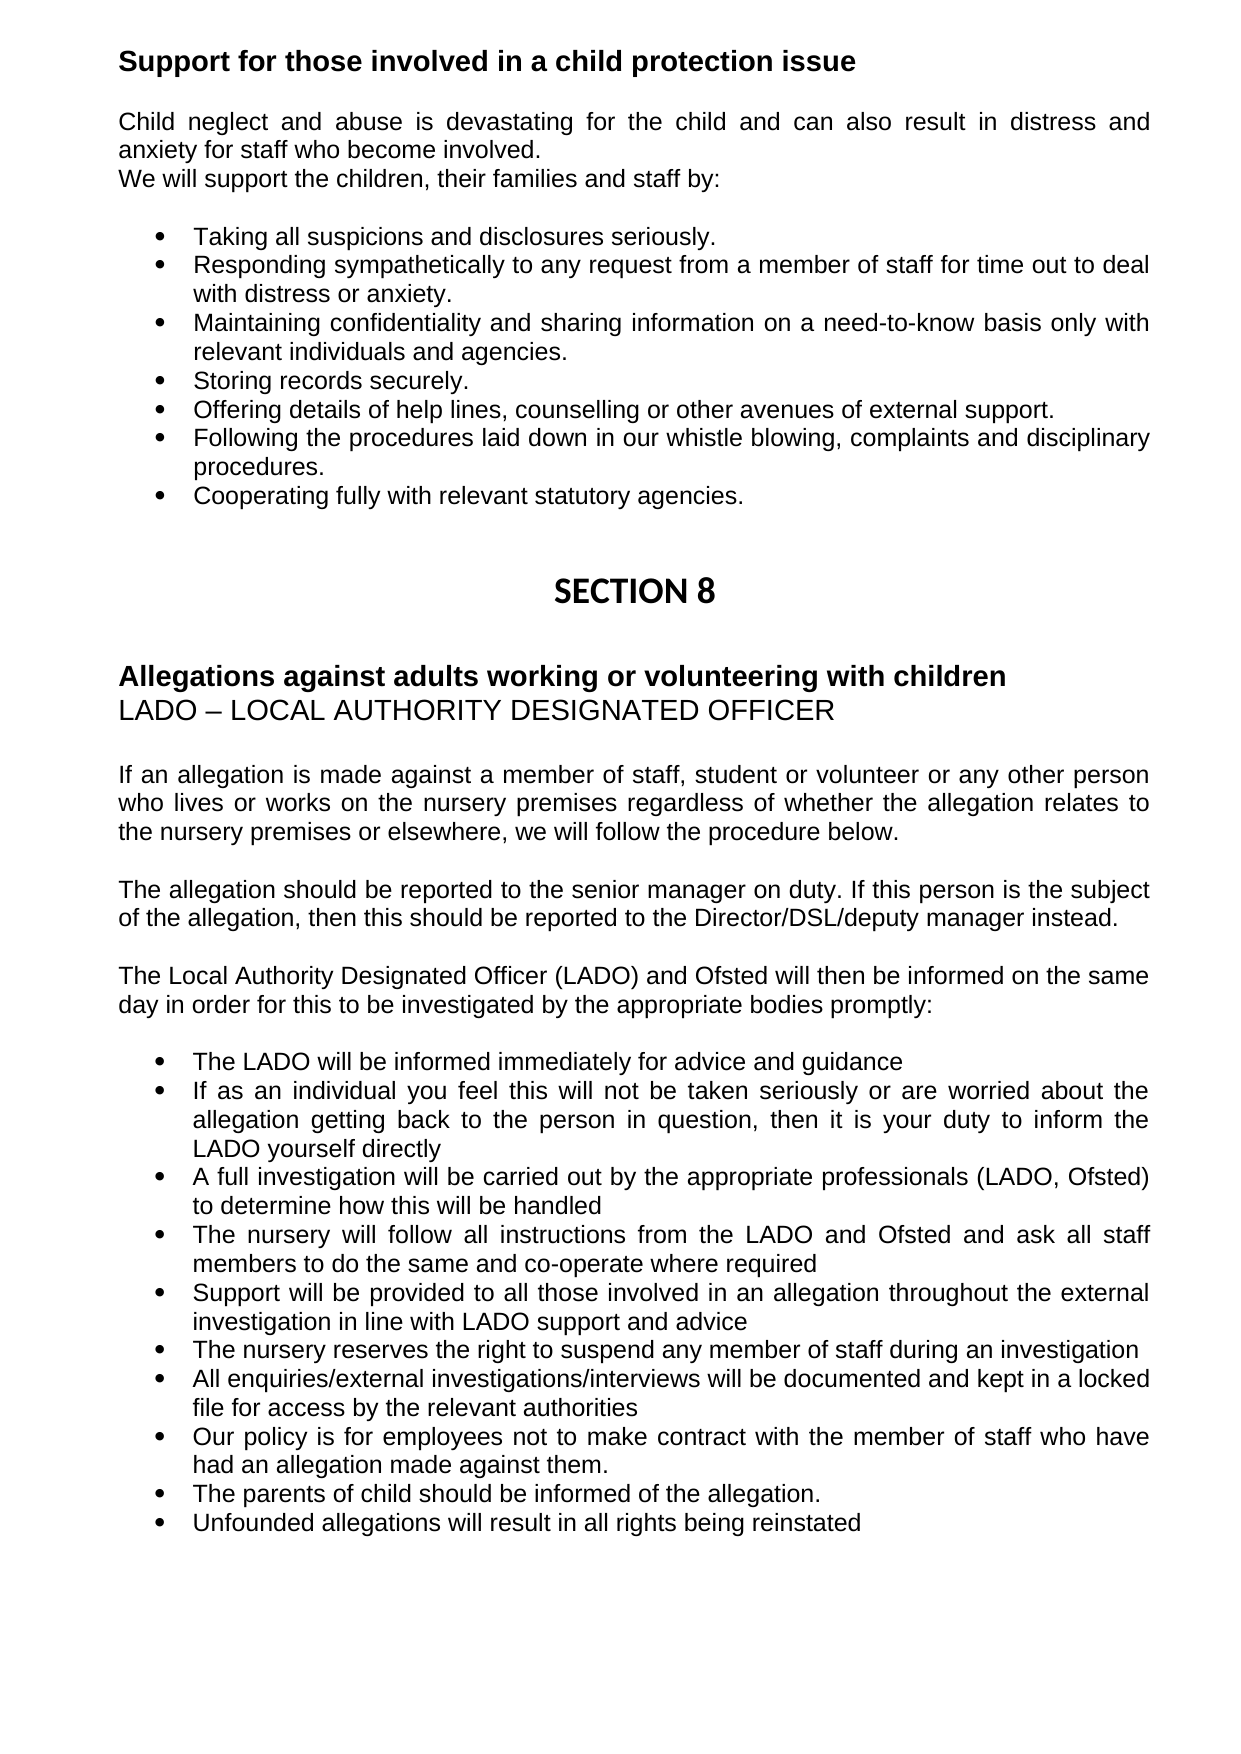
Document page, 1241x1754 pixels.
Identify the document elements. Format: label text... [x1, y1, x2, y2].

list Offering details of help lines, counselling or other avenues of external support. [156, 394, 1152, 423]
list A full investigation will be carried out by the appropriate professionals (LADO, Ofsted) to determine how this will be handled [155, 1162, 1152, 1220]
list Maintaining confidentiality and sharing information on a need-to-know basis only with relevant individuals and agencies. [156, 308, 1152, 366]
list The nursery reserves the right to suspend any member of staff during an investigation [155, 1335, 1152, 1364]
list Storing records securely. [156, 366, 1152, 394]
list If as an individual you feel this will not be taken seriously or are worried about the allegation getting back to the person in question, then it is your duty to inform the LADO yourself directly [155, 1076, 1152, 1162]
list Taking all suspicions and disclosures seriously. [156, 222, 1152, 251]
text Allegations against adults working or volunteering with children [118, 659, 1152, 693]
text If an allegation is made against a member of staff, student or volunteer or any other person who lives or works on the nursery premises regardless of whether the allegation relates to the nursery premises or elsewhere, we will follow the procedure below. [118, 760, 1152, 846]
text We will support the children, their families and staff by: [118, 164, 1152, 193]
text The allegation should be reported to the senior manager on duty. If this person is the subject of the allegation, then this should be reported to the Director/DSL/deputy manager instead. [118, 875, 1152, 932]
list The nursery will follow all instructions from the LADO and Ofsted and ask all staff members to do the same and co-operate where required [155, 1220, 1152, 1278]
text SECTION 8 [118, 567, 1152, 613]
list Our policy is for employees not to make contract with the member of staff who have had an allegation made against them. [155, 1422, 1152, 1479]
list Support will be provided to all those involved in an allegation throughout the external investigation in line with LADO support and advice [155, 1278, 1152, 1335]
list All enquiries/external investigations/interviews will be documented and kept in a locked file for access by the relevant authorities [155, 1364, 1152, 1422]
list The parents of child should be informed of the allegation. [155, 1479, 1152, 1508]
text Child neglect and abuse is devastating for the child and can also result in distress and anxiety for staff who become involved. [118, 107, 1152, 164]
text Support for those involved in a child protection issue [118, 44, 1152, 78]
list Unfounded allegations will result in all rights being reinstated [155, 1508, 1152, 1537]
list The LADO will be informed immediately for advice and guidance [155, 1047, 1152, 1076]
text The Local Authority Designated Officer (LADO) and Ofsted will then be informed on the same day in order for this to be investigated by the appropriate bodies promptly: [118, 961, 1152, 1018]
text LADO – LOCAL AUTHORITY DESIGNATED OFFICER [118, 693, 1152, 726]
list Cooperating fully with relevant statutory agencies. [156, 481, 1152, 510]
list Responding sympathetically to any request from a member of staff for time out to deal with distress or anxiety. [156, 251, 1152, 308]
list Following the procedures laid down in our whistle blowing, complaints and disciplinary procedures. [156, 423, 1152, 481]
